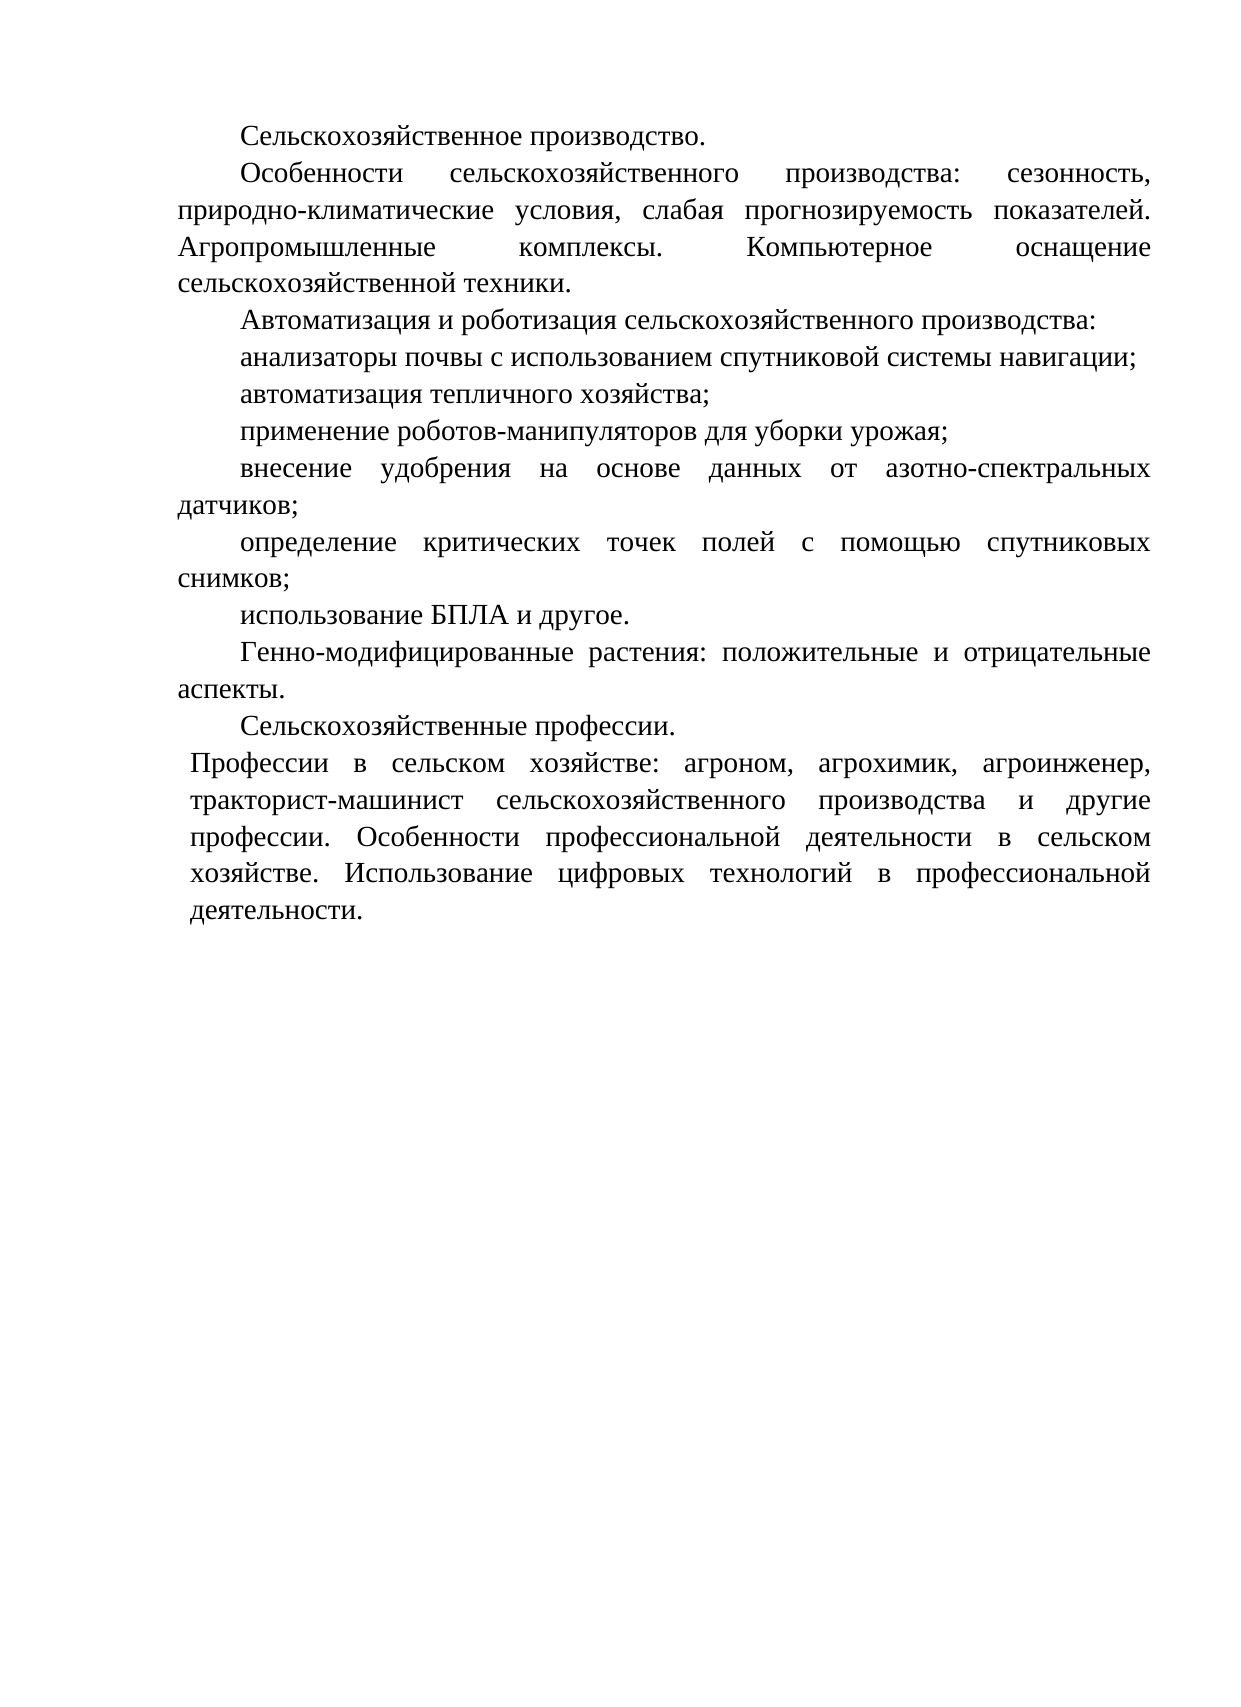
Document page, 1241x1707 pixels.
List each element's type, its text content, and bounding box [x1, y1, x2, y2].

text Сельскохозяйственные профессии. [177, 708, 1152, 742]
text анализаторы почвы c использованием спутниковой системы навигации; [177, 339, 1152, 373]
text определение критических точек полей с помощью спутниковых снимков; [177, 524, 1152, 594]
text Генно-модифицированные растения: положительные и отрицательные аспекты. [177, 634, 1152, 705]
text Профессии в сельском хозяйстве: агроном, агрохимик, агроинженер, тракторист-машинист сельскохозяйственного производства и другие профессии. Особенности профессиональной деятельности в сельском хозяйстве. Использование цифровых технологий в профессиональной деятельности. [190, 745, 1152, 926]
text внесение удобрения на основе данных от азотно-спектральных датчиков; [177, 450, 1152, 520]
text использование БПЛА и другое. [177, 597, 1152, 631]
text автоматизация тепличного хозяйства; [177, 376, 1152, 410]
text применение роботов-манипуляторов для уборки урожая; [177, 413, 1152, 447]
text Сельскохозяйственное производство. [177, 118, 1152, 152]
text Особенности сельскохозяйственного производства: сезонность, природно-климатические условия, слабая прогнозируемость показателей. Агропромышленные комплексы. Компьютерное оснащение сельскохозяйственной техники. [177, 155, 1152, 299]
text Автоматизация и роботизация сельскохозяйственного производства: [177, 302, 1152, 336]
